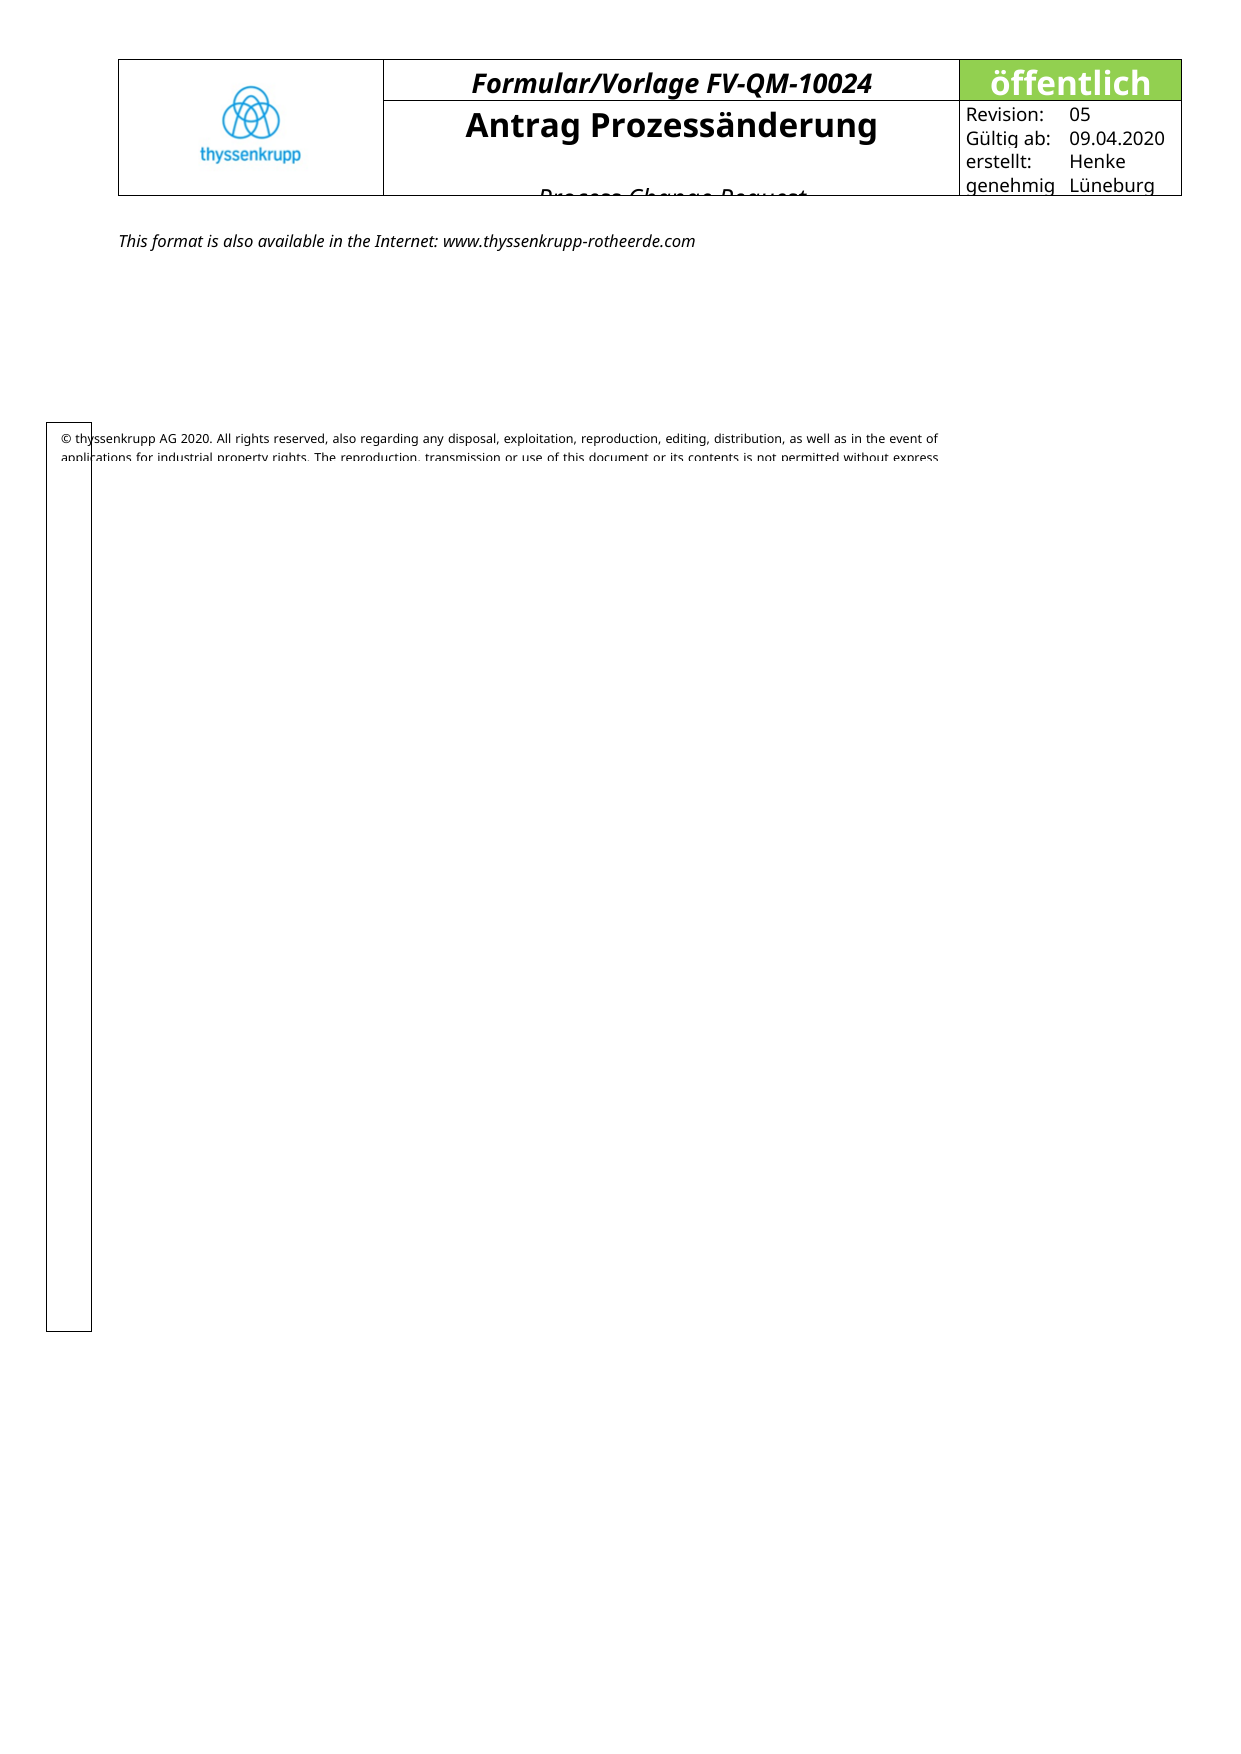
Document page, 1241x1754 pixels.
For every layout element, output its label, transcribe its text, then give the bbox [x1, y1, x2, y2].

text This format is also available in the Internet: www.thyssenkrupp-rotheerde.com [118, 230, 1181, 253]
picture [166, 60, 336, 186]
